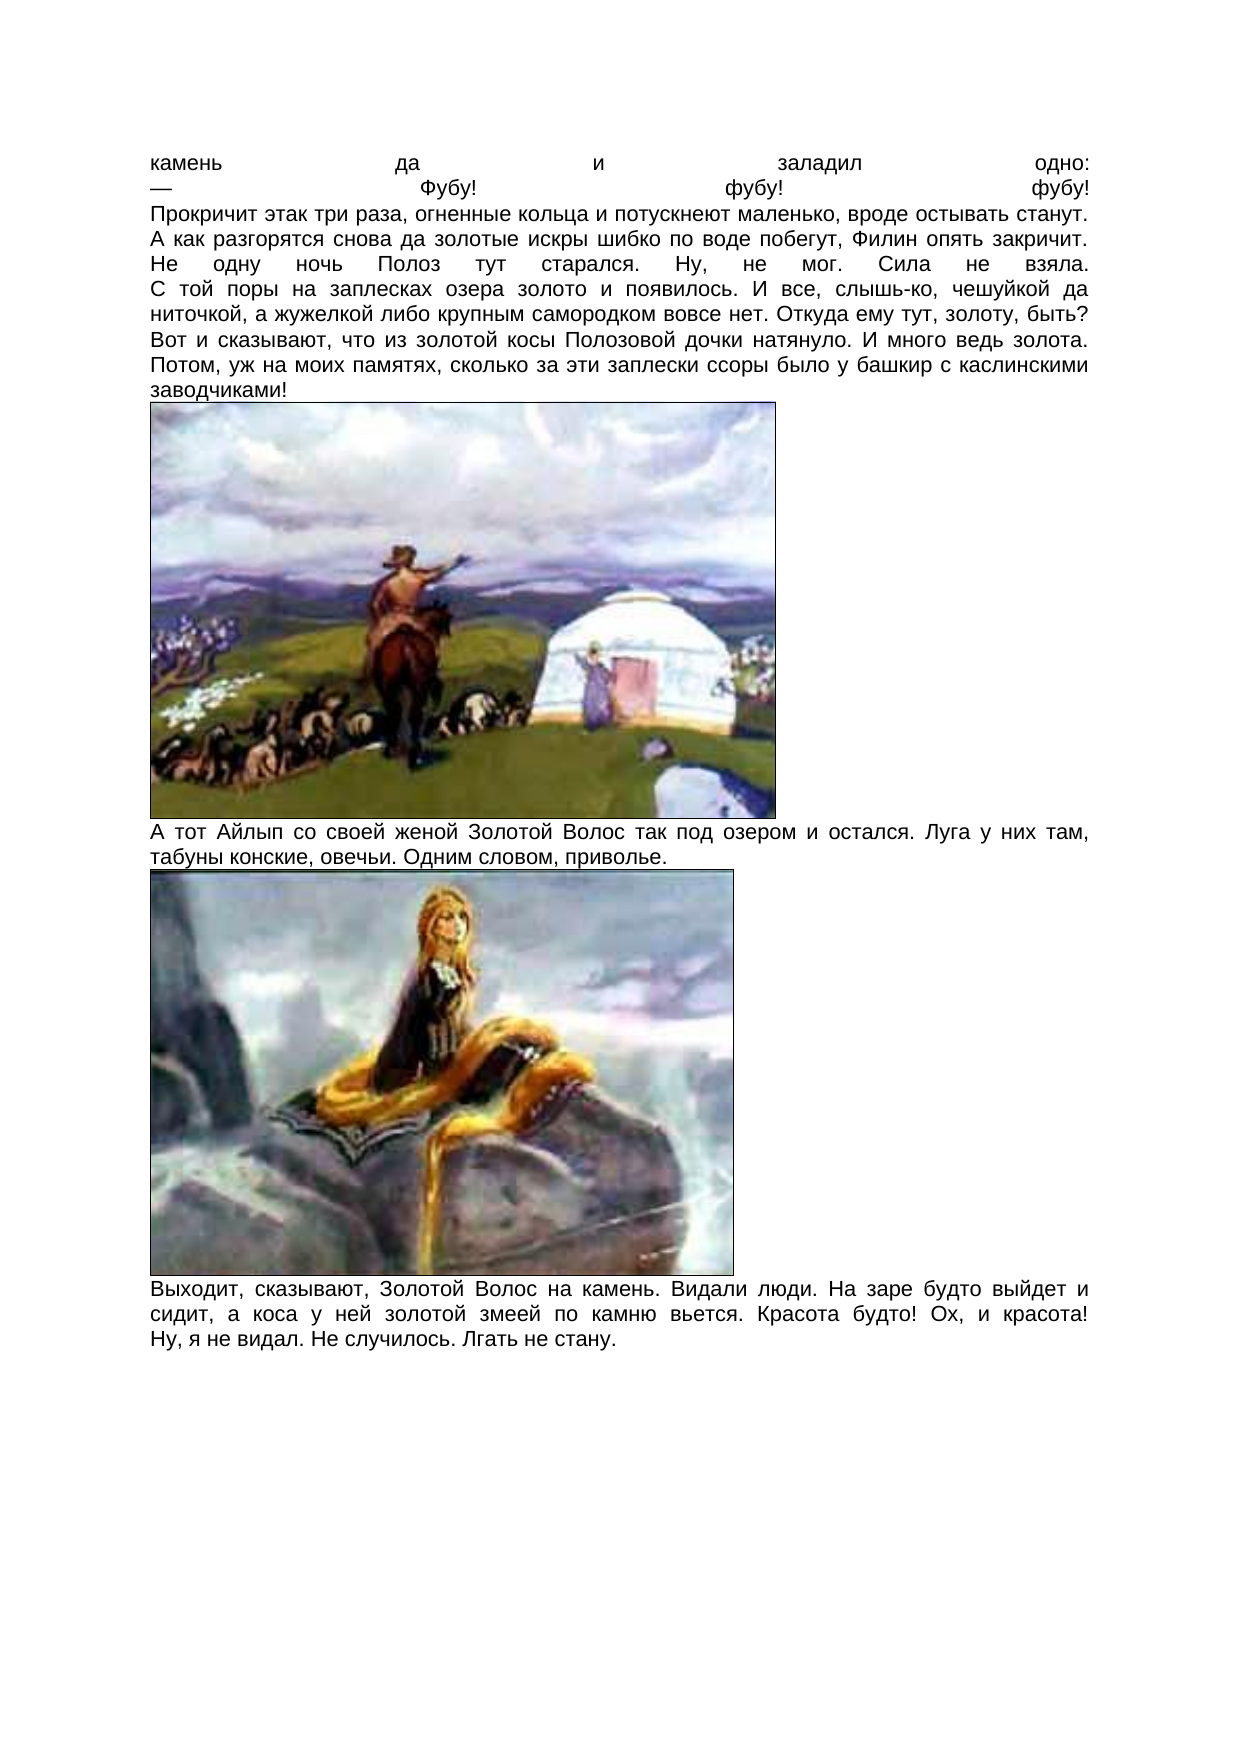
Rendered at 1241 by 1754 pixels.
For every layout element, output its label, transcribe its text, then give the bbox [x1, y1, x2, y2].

text А тот Айлып со своей женой Золотой Волос так под озером и остался. Луга у них там, табуны конские, овечьи. Одним словом, приволье. [150, 819, 1090, 869]
picture [151, 870, 733, 1275]
text Выходит, сказывают, Золотой Волос на камень. Видали люди. На заре будто выйдет и сидит, а коса у ней золотой змеей по камню вьется. Красота будто! Ох, и красота!Ну, я не видал. Не случилось. Лгать не стану. [150, 1276, 1090, 1351]
picture [151, 403, 775, 818]
